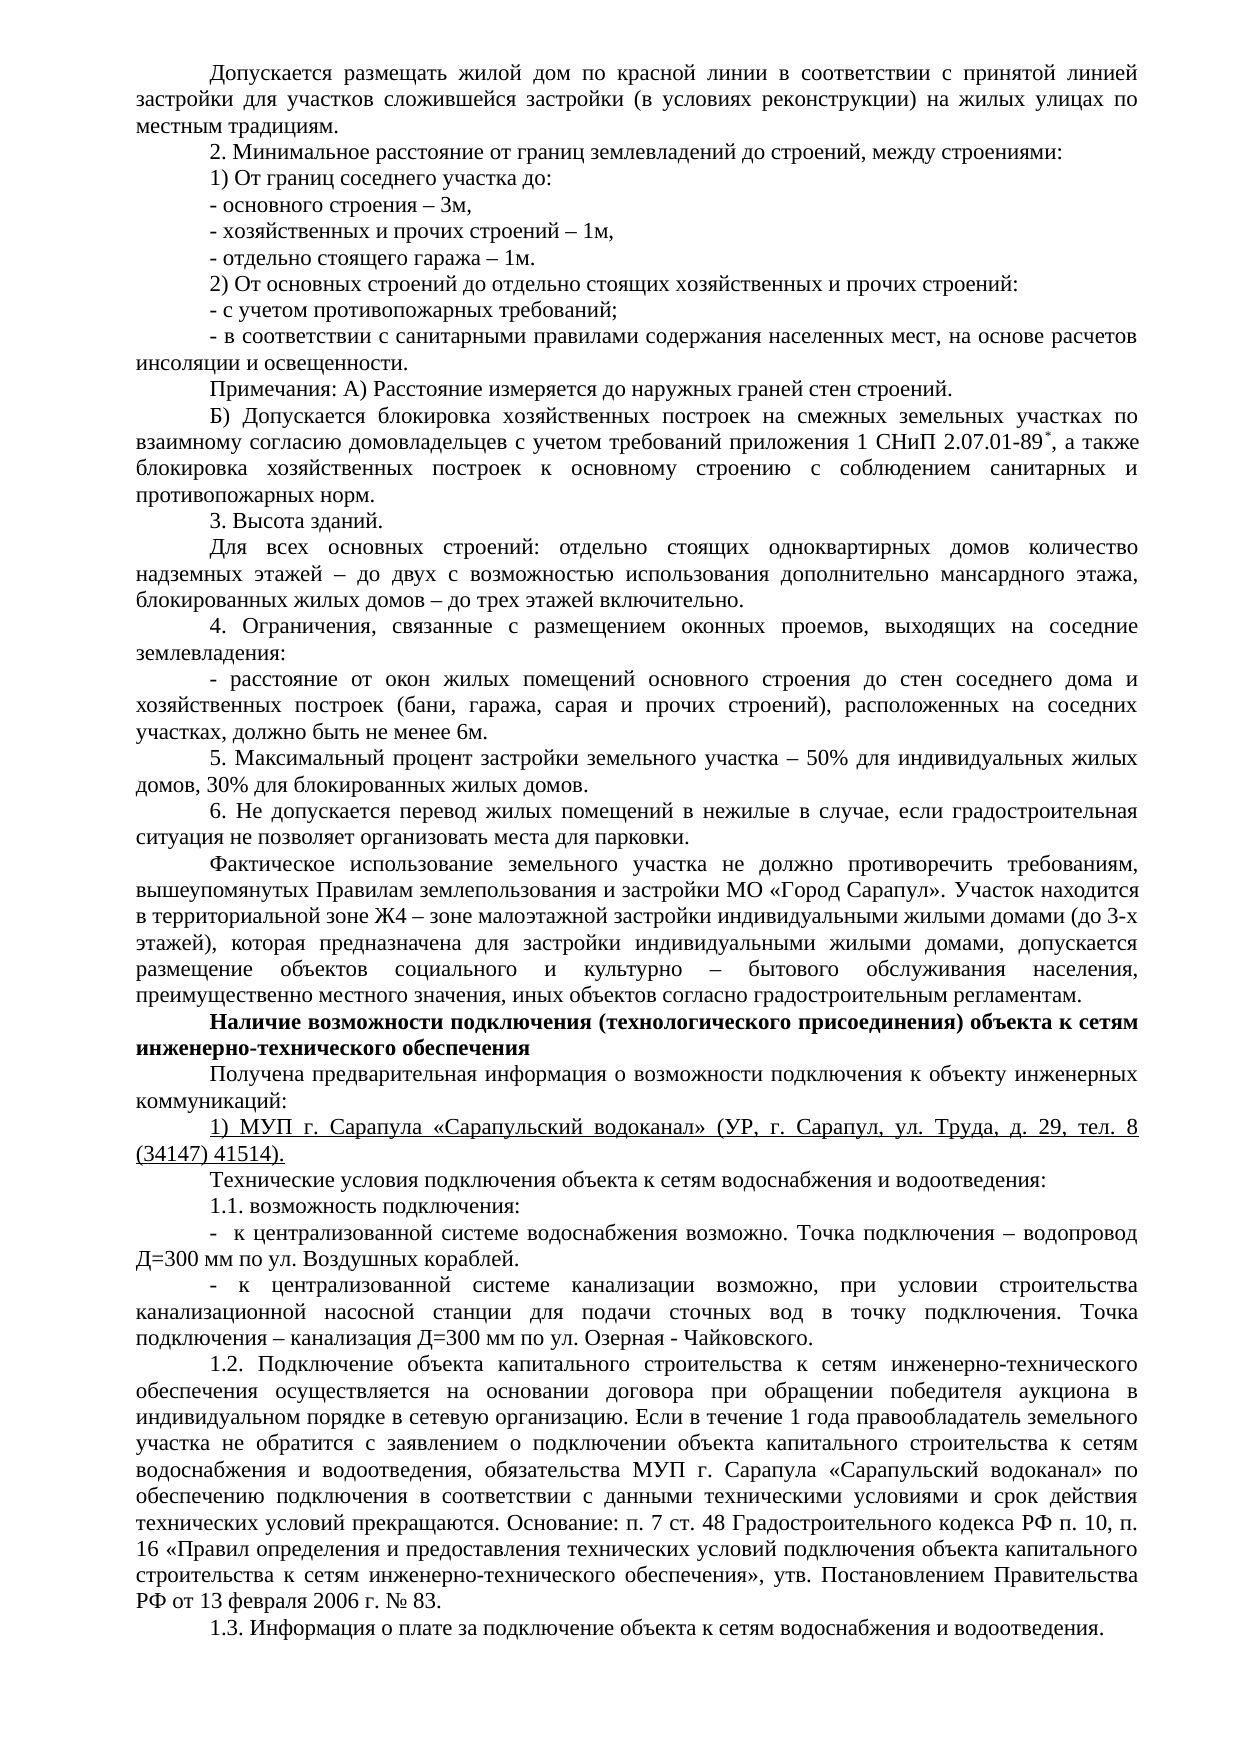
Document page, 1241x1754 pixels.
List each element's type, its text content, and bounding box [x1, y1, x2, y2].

text - расстояние от окон жилых помещений основного строения до стен соседнего дома и хозяйственных построек (бани, гаража, сарая и прочих строений), расположенных на соседних участках, должно быть не менее 6м. [136, 665, 1139, 744]
text - к централизованной системе канализации возможно, при условии строительства канализационной насосной станции для подачи сточных вод в точку подключения. Точка подключения – канализация Д=300 мм по ул. Озерная - Чайковского. [136, 1271, 1139, 1350]
text Для всех основных строений: отдельно стоящих одноквартирных домов количество надземных этажей – до двух с возможностью использования дополнительно мансардного этажа, блокированных жилых домов – до трех этажей включительно. [136, 533, 1139, 612]
text Фактическое использование земельного участка не должно противоречить требованиям, вышеупомянутых Правилам землепользования и застройки МО «Город Сарапул». Участок находится в территориальной зоне Ж4 – зоне малоэтажной застройки индивидуальными жилыми домами (до 3-х этажей), которая предназначена для застройки индивидуальными жилыми домами, допускается размещение объектов социального и культурно – бытового обслуживания населения, преимущественно местного значения, иных объектов согласно градостроительным регламентам. [136, 850, 1139, 1008]
text 1.1. возможность подключения: [136, 1192, 1139, 1219]
text Наличие возможности подключения (технологического присоединения) объекта к сетям инженерно-технического обеспечения [136, 1008, 1139, 1061]
text Примечания: А) Расстояние измеряется до наружных граней стен строений. [136, 375, 1139, 402]
text - хозяйственных и прочих строений – 1м, [136, 217, 1139, 243]
text Допускается размещать жилой дом по красной линии в соответствии с принятой линией застройки для участков сложившейся застройки (в условиях реконструкции) на жилых улицах по местным традициям. [136, 59, 1139, 138]
text Получена предварительная информация о возможности подключения к объекту инженерных коммуникаций: [136, 1061, 1139, 1113]
text 4. Ограничения, связанные с размещением оконных проемов, выходящих на соседние землевладения: [136, 612, 1139, 665]
text - в соответствии с санитарными правилами содержания населенных мест, на основе расчетов инсоляции и освещенности. [136, 323, 1139, 375]
text 1) МУП г. Сарапула «Сарапульский водоканал» (УР, г. Сарапул, ул. Труда, д. 29, тел. 8 (34147) 41514). [136, 1113, 1139, 1166]
text Б) Допускается блокировка хозяйственных построек на смежных земельных участках по взаимному согласию домовладельцев с учетом требований приложения 1 СНиП 2.07.01-89*, а также блокировка хозяйственных построек к основному строению с соблюдением санитарных и противопожарных норм. [136, 402, 1139, 507]
text 1.2. Подключение объекта капитального строительства к сетям инженерно-технического обеспечения осуществляется на основании договора при обращении победителя аукциона в индивидуальном порядке в сетевую организацию. Если в течение 1 года правообладатель земельного участка не обратится с заявлением о подключении объекта капитального строительства к сетям водоснабжения и водоотведения, обязательства МУП г. Сарапула «Сарапульский водоканал» по обеспечению подключения в соответствии с данными техническими условиями и срок действия технических условий прекращаются. Основание: п. 7 ст. 48 Градостроительного кодекса РФ п. 10, п. 16 «Правил определения и предоставления технических условий подключения объекта капитального строительства к сетям инженерно-технического обеспечения», утв. Постановлением Правительства РФ от 13 февраля 2006 г. № 83. [136, 1350, 1139, 1614]
text 2) От основных строений до отдельно стоящих хозяйственных и прочих строений: [136, 270, 1139, 296]
text - к централизованной системе водоснабжения возможно. Точка подключения – водопровод Д=300 мм по ул. Воздушных кораблей. [136, 1219, 1139, 1271]
text 3. Высота зданий. [136, 507, 1139, 533]
text Технические условия подключения объекта к сетям водоснабжения и водоотведения: [136, 1166, 1139, 1192]
text - с учетом противопожарных требований; [136, 296, 1139, 323]
text 1) От границ соседнего участка до: [136, 164, 1139, 191]
text 2. Минимальное расстояние от границ землевладений до строений, между строениями: [136, 138, 1139, 164]
text - основного строения – 3м, [136, 191, 1139, 217]
text 1.3. Информация о плате за подключение объекта к сетям водоснабжения и водоотведения. [136, 1614, 1139, 1640]
text - отдельно стоящего гаража – 1м. [136, 243, 1139, 270]
text 5. Максимальный процент застройки земельного участка – 50% для индивидуальных жилых домов, 30% для блокированных жилых домов. [136, 744, 1139, 797]
text 6. Не допускается перевод жилых помещений в нежилые в случае, если градостроительная ситуация не позволяет организовать места для парковки. [136, 797, 1139, 850]
